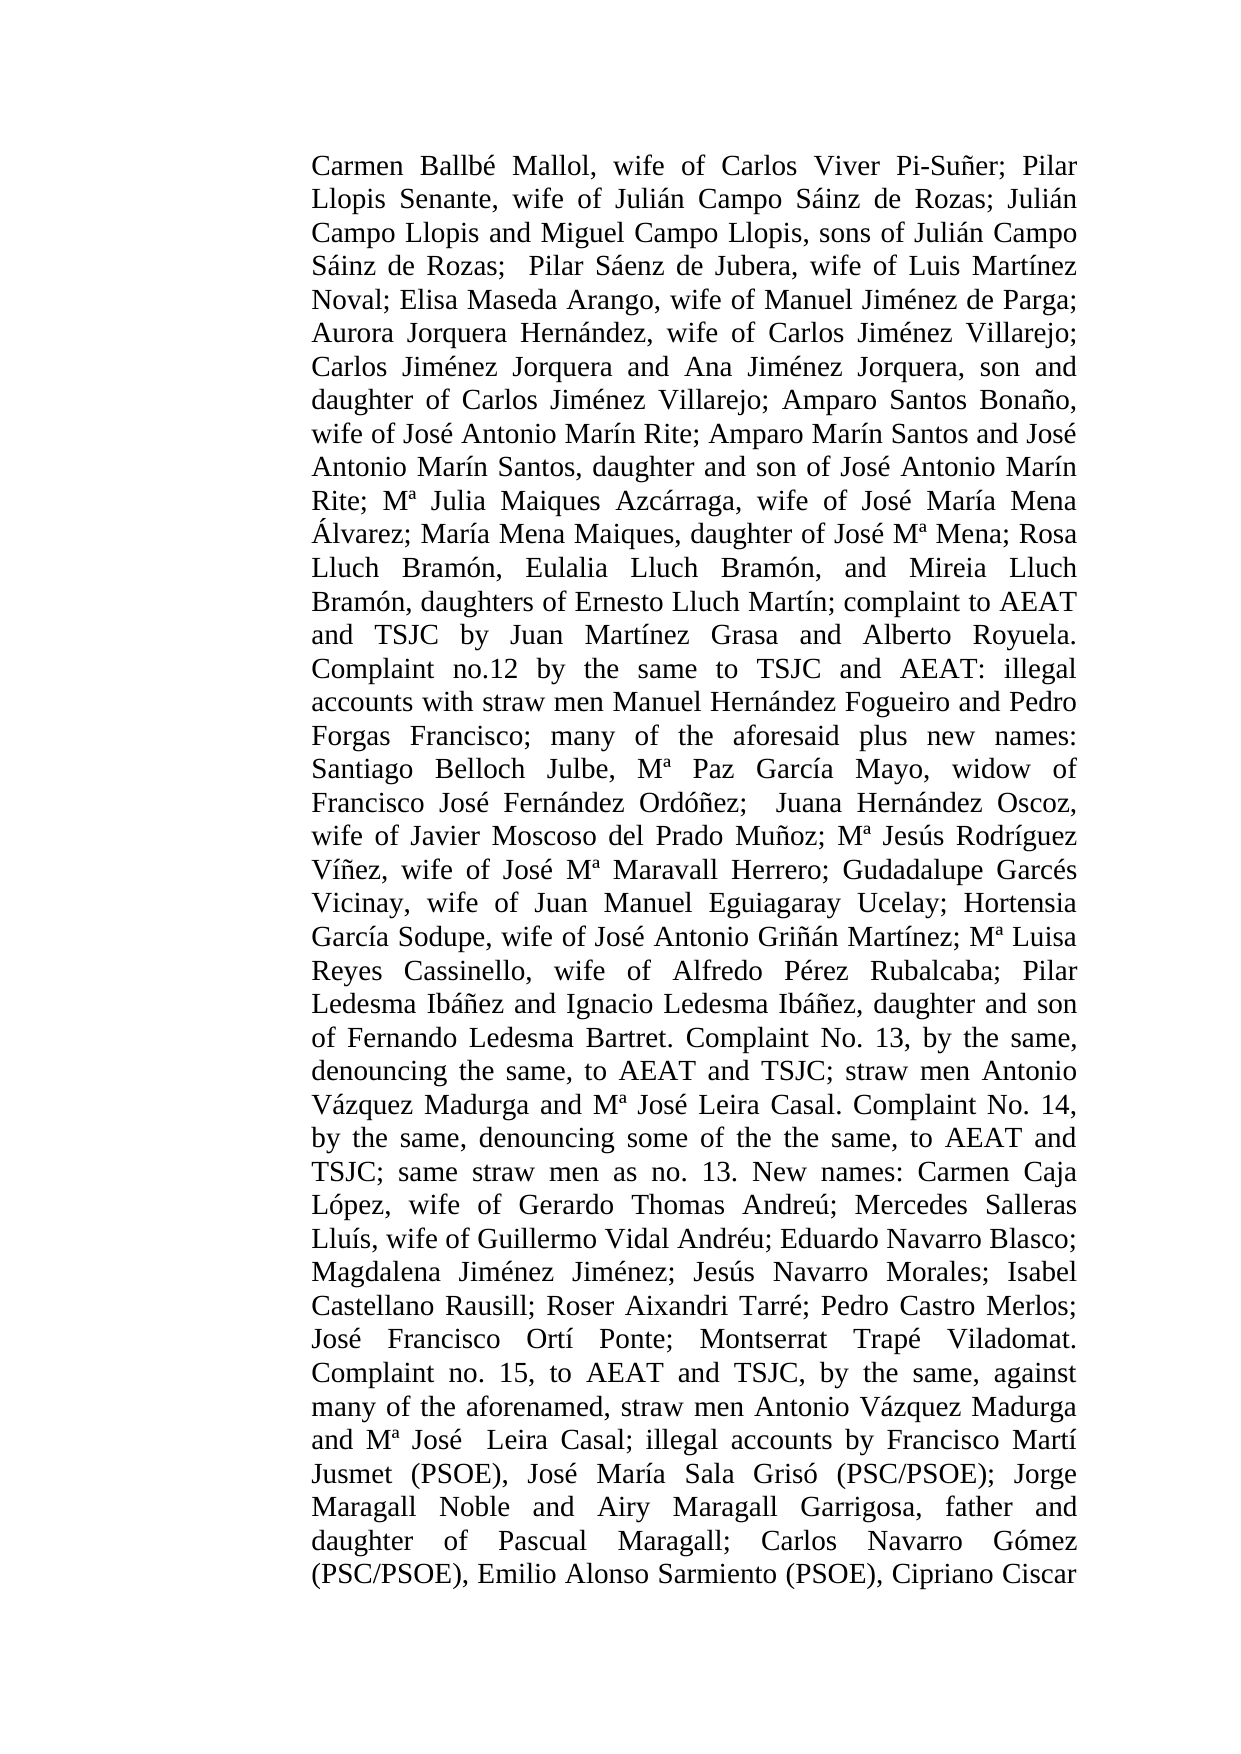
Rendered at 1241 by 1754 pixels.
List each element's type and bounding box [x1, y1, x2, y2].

text [236, 148, 1078, 1590]
